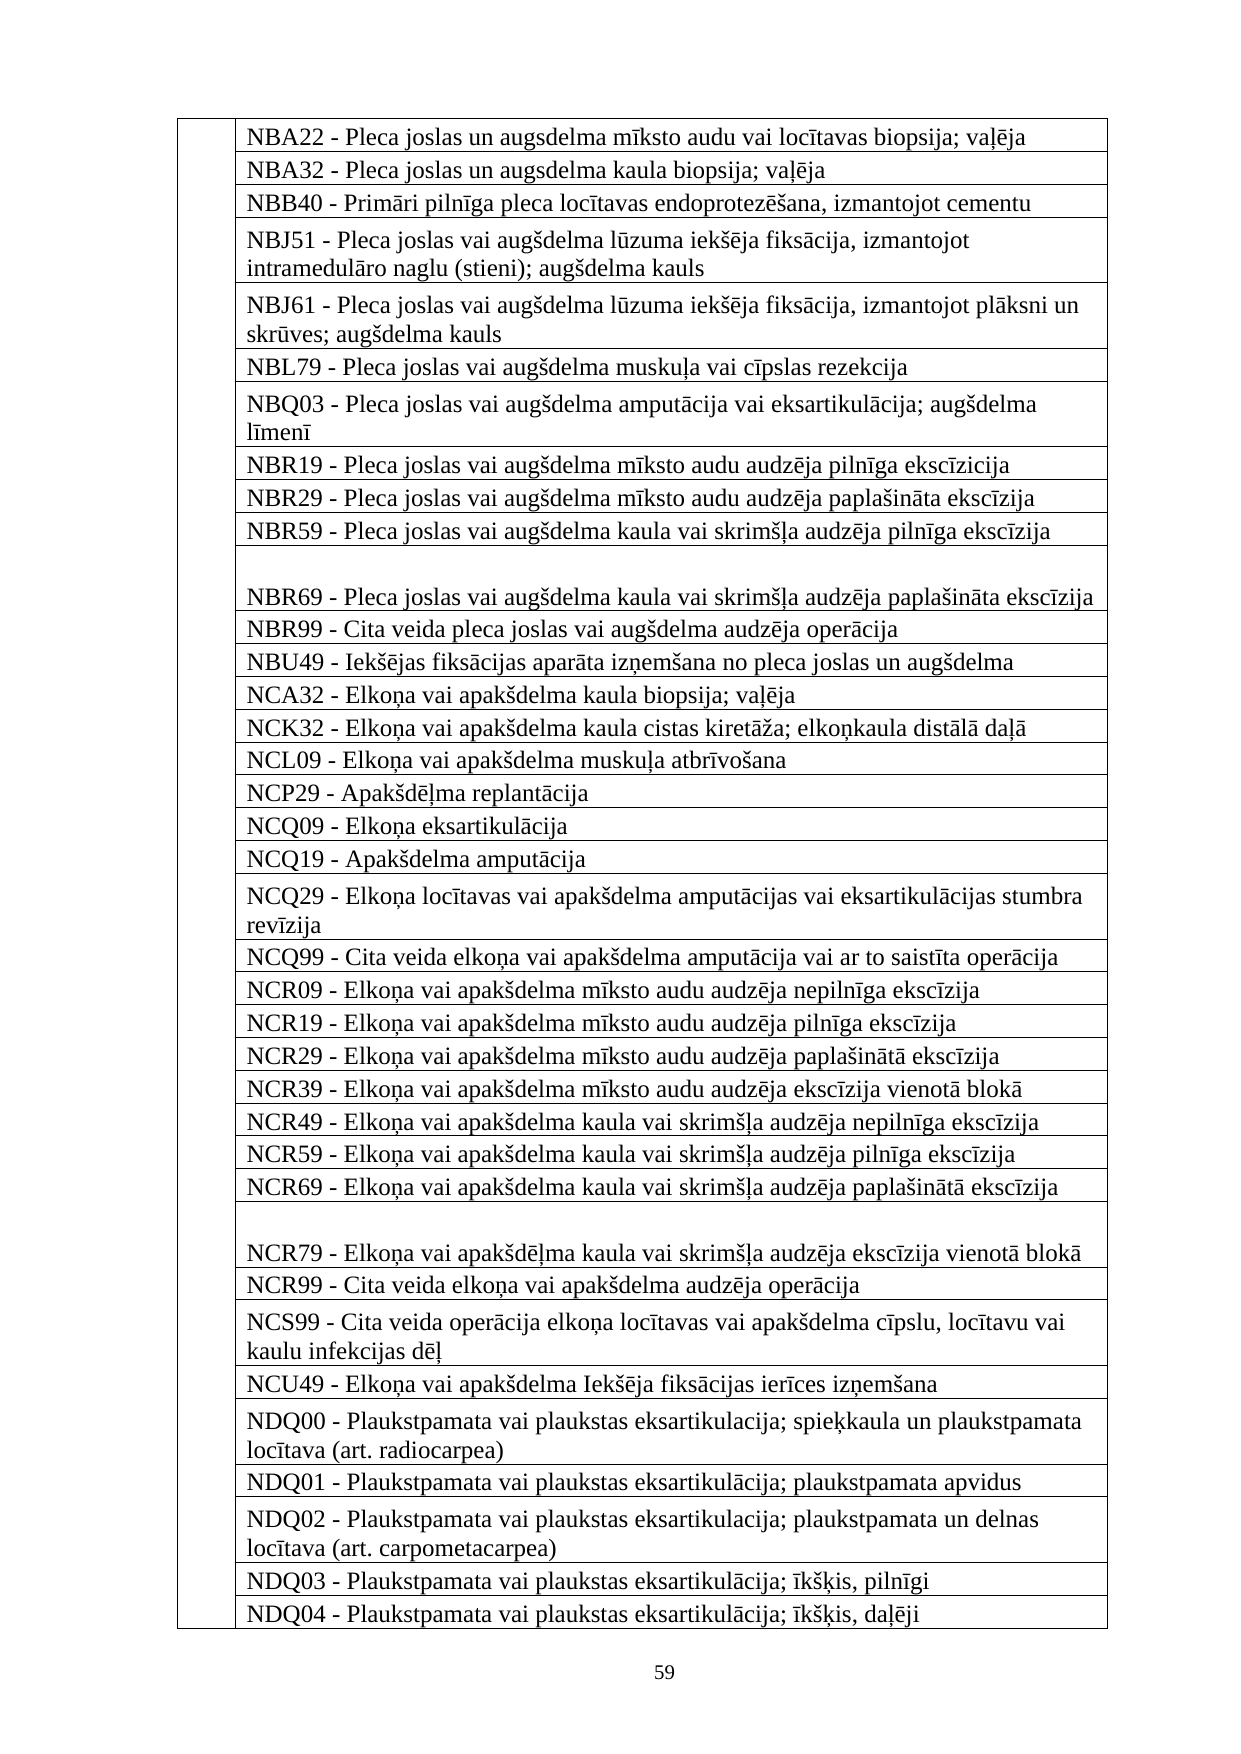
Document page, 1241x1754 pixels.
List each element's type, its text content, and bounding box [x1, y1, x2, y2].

table_cell NCQ29 - Elkoņa locītavas vai apakšdelma amputācijas vai eksartikulācijas stumbra revīzija [236, 874, 1107, 938]
table_cell NCR69 - Elkoņa vai apakšdelma kaula vai skrimšļa audzēja paplašinātā ekscīzija [236, 1169, 1107, 1201]
table_cell NCR39 - Elkoņa vai apakšdelma mīksto audu audzēja ekscīzija vienotā blokā [236, 1071, 1107, 1102]
table_cell NCR29 - Elkoņa vai apakšdelma mīksto audu audzēja paplašinātā ekscīzija [236, 1038, 1107, 1070]
table_cell NCQ09 - Elkoņa eksartikulācija [236, 808, 1107, 840]
table_cell NCA32 - Elkoņa vai apakšdelma kaula biopsija; vaļēja [236, 677, 1107, 709]
table_cell NCP29 - Apakšdēļma replantācija [236, 775, 1107, 807]
table_cell NBR29 - Pleca joslas vai augšdelma mīksto audu audzēja paplašināta ekscīzija [236, 480, 1107, 512]
table_cell NDQ00 - Plaukstpamata vai plaukstas eksartikulacija; spieķkaula un plaukstpamata locītava (art. radiocarpea) [236, 1399, 1107, 1463]
table_cell NBA22 - Pleca joslas un augsdelma mīksto audu vai locītavas biopsija; vaļēja [236, 119, 1107, 151]
table_cell NBR69 - Pleca joslas vai augšdelma kaula vai skrimšļa audzēja paplašināta ekscīzija [236, 546, 1107, 610]
table_cell NBL79 - Pleca joslas vai augšdelma muskuļa vai cīpslas rezekcija [236, 349, 1107, 381]
table_cell NBR19 - Pleca joslas vai augšdelma mīksto audu audzēja pilnīga ekscīzicija [236, 447, 1107, 479]
table_cell NDQ03 - Plaukstpamata vai plaukstas eksartikulācija; īkšķis, pilnīgi [236, 1563, 1107, 1595]
table_cell NCR99 - Cita veida elkoņa vai apakšdelma audzēja operācija [236, 1268, 1107, 1299]
table_cell NBJ51 - Pleca joslas vai augšdelma lūzuma iekšēja fiksācija, izmantojot intramedulāro naglu (stieni); augšdelma kauls [236, 218, 1107, 282]
table_cell NCS99 - Cita veida operācija elkoņa locītavas vai apakšdelma cīpslu, locītavu vai kaulu infekcijas dēļ [236, 1300, 1107, 1365]
table_cell NBR59 - Pleca joslas vai augšdelma kaula vai skrimšļa audzēja pilnīga ekscīzija [236, 513, 1107, 545]
table_cell NBU49 - Iekšējas fiksācijas aparāta izņemšana no pleca joslas un augšdelma [236, 644, 1107, 676]
table_cell NCU49 - Elkoņa vai apakšdelma Iekšēja fiksācijas ierīces izņemšana [236, 1366, 1107, 1398]
table_cell NCL09 - Elkoņa vai apakšdelma muskuļa atbrīvošana [236, 743, 1107, 774]
table_cell NCR49 - Elkoņa vai apakšdelma kaula vai skrimšļa audzēja nepilnīga ekscīzija [236, 1104, 1107, 1135]
table_cell NDQ01 - Plaukstpamata vai plaukstas eksartikulācija; plaukstpamata apvidus [236, 1465, 1107, 1496]
table_cell NBB40 - Primāri pilnīga pleca locītavas endoprotezēšana, izmantojot cementu [236, 185, 1107, 217]
table_cell NDQ02 - Plaukstpamata vai plaukstas eksartikulacija; plaukstpamata un delnas locītava (art. carpometacarpea) [236, 1497, 1107, 1562]
table_cell NCR59 - Elkoņa vai apakšdelma kaula vai skrimšļa audzēja pilnīga ekscīzija [236, 1136, 1107, 1168]
table_cell NCQ19 - Apakšdelma amputācija [236, 841, 1107, 873]
table_cell NCR09 - Elkoņa vai apakšdelma mīksto audu audzēja nepilnīga ekscīzija [236, 972, 1107, 1004]
table_cell NDQ04 - Plaukstpamata vai plaukstas eksartikulācija; īkšķis, daļēji [236, 1596, 1107, 1627]
table_cell NBA32 - Pleca joslas un augsdelma kaula biopsija; vaļēja [236, 152, 1107, 184]
table_cell NCQ99 - Cita veida elkoņa vai apakšdelma amputācija vai ar to saistīta operācija [236, 940, 1107, 971]
table_cell NCK32 - Elkoņa vai apakšdelma kaula cistas kiretāža; elkoņkaula distālā daļā [236, 710, 1107, 742]
table_cell NCR79 - Elkoņa vai apakšdēļma kaula vai skrimšļa audzēja ekscīzija vienotā blokā [236, 1202, 1107, 1267]
table_cell NBR99 - Cita veida pleca joslas vai augšdelma audzēja operācija [236, 611, 1107, 643]
table_cell NBQ03 - Pleca joslas vai augšdelma amputācija vai eksartikulācija; augšdelma līmenī [236, 382, 1107, 446]
table_cell NCR19 - Elkoņa vai apakšdelma mīksto audu audzēja pilnīga ekscīzija [236, 1005, 1107, 1037]
table_cell NBJ61 - Pleca joslas vai augšdelma lūzuma iekšēja fiksācija, izmantojot plāksni un skrūves; augšdelma kauls [236, 283, 1107, 348]
